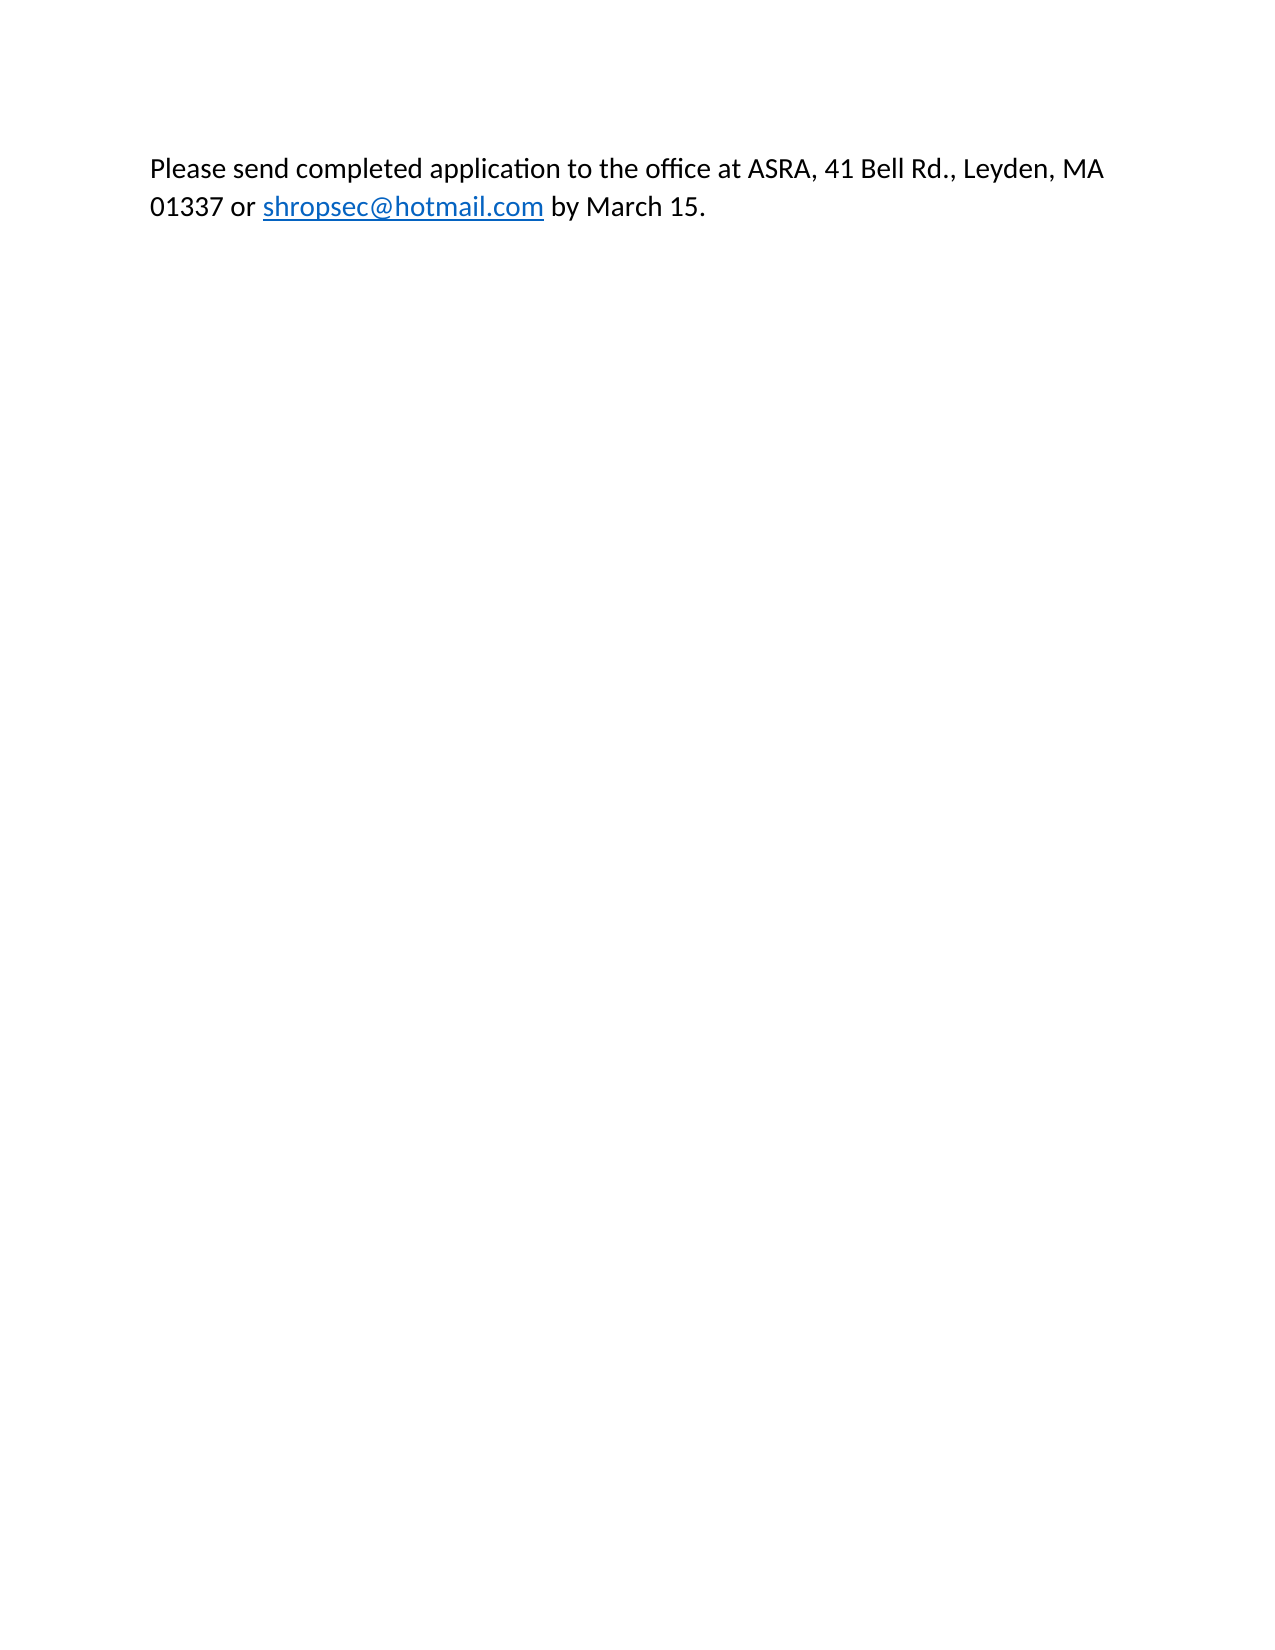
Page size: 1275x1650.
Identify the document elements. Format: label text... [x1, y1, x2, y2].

text Please send completed application to the office at ASRA, 41 Bell Rd., Leyden, MA 01337 or shropsec@hotmail.com by March 15. [150, 150, 1125, 224]
